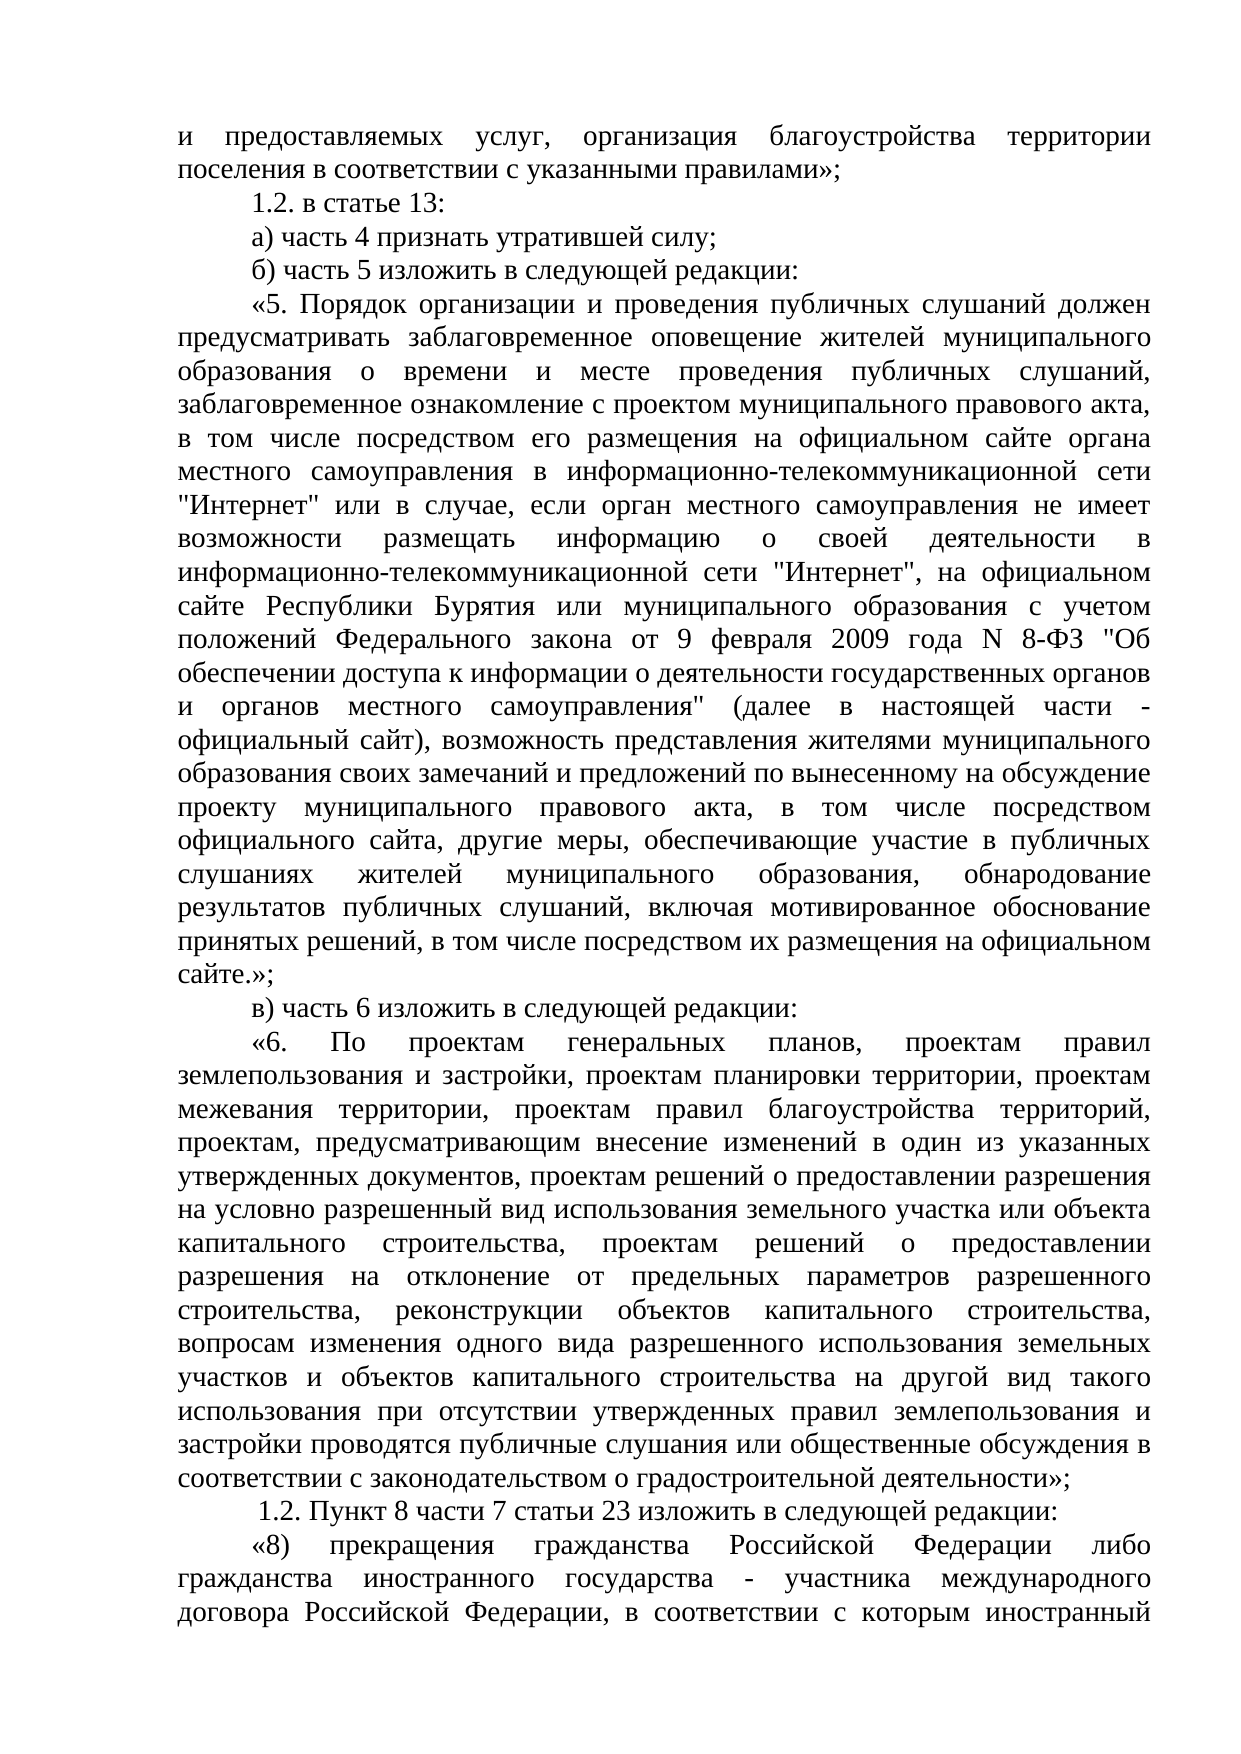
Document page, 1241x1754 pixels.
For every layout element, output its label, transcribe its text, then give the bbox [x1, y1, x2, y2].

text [177, 118, 1152, 185]
text 1.2. Пункт 8 части 7 статьи 23 изложить в следующей редакции: [177, 1493, 1152, 1527]
text 1.2. в статье 13: [177, 185, 1152, 219]
text «6. По проектам генеральных планов, проектам правил землепользования и застройки, проектам планировки территории, проектам межевания территории, проектам правил благоустройства территорий, проектам, предусматривающим внесение изменений в один из указанных утвержденных документов, проектам решений о предоставлении разрешения на условно разрешенный вид использования земельного участка или объекта капитального строительства, проектам решений о предоставлении разрешения на отклонение от предельных параметров разрешенного строительства, реконструкции объектов капитального строительства, вопросам изменения одного вида разрешенного использования земельных участков и объектов капитального строительства на другой вид такого использования при отсутствии утвержденных правил землепользования и застройки проводятся публичные слушания или общественные обсуждения в соответствии с законодательством о градостроительной деятельности»; [177, 1024, 1152, 1493]
text б) часть 5 изложить в следующей редакции: [177, 252, 1152, 286]
text «5. Порядок организации и проведения публичных слушаний должен предусматривать заблаговременное оповещение жителей муниципального образования о времени и месте проведения публичных слушаний, заблаговременное ознакомление с проектом муниципального правового акта, в том числе посредством его размещения на официальном сайте органа местного самоуправления в информационно-телекоммуникационной сети "Интернет" или в случае, если орган местного самоуправления не имеет возможности размещать информацию о своей деятельности в информационно-телекоммуникационной сети "Интернет", на официальном сайте Республики Бурятия или муниципального образования с учетом положений Федерального закона от 9 февраля 2009 года N 8-ФЗ "Об обеспечении доступа к информации о деятельности государственных органов и органов местного самоуправления" (далее в настоящей части - официальный сайт), возможность представления жителями муниципального образования своих замечаний и предложений по вынесенному на обсуждение проекту муниципального правового акта, в том числе посредством официального сайта, другие меры, обеспечивающие участие в публичных слушаниях жителей муниципального образования, обнародование результатов публичных слушаний, включая мотивированное обоснование принятых решений, в том числе посредством их размещения на официальном сайте.»; [177, 286, 1152, 990]
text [177, 1527, 1152, 1627]
text а) часть 4 признать утратившей силу; [177, 219, 1152, 252]
text в) часть 6 изложить в следующей редакции: [177, 990, 1152, 1024]
